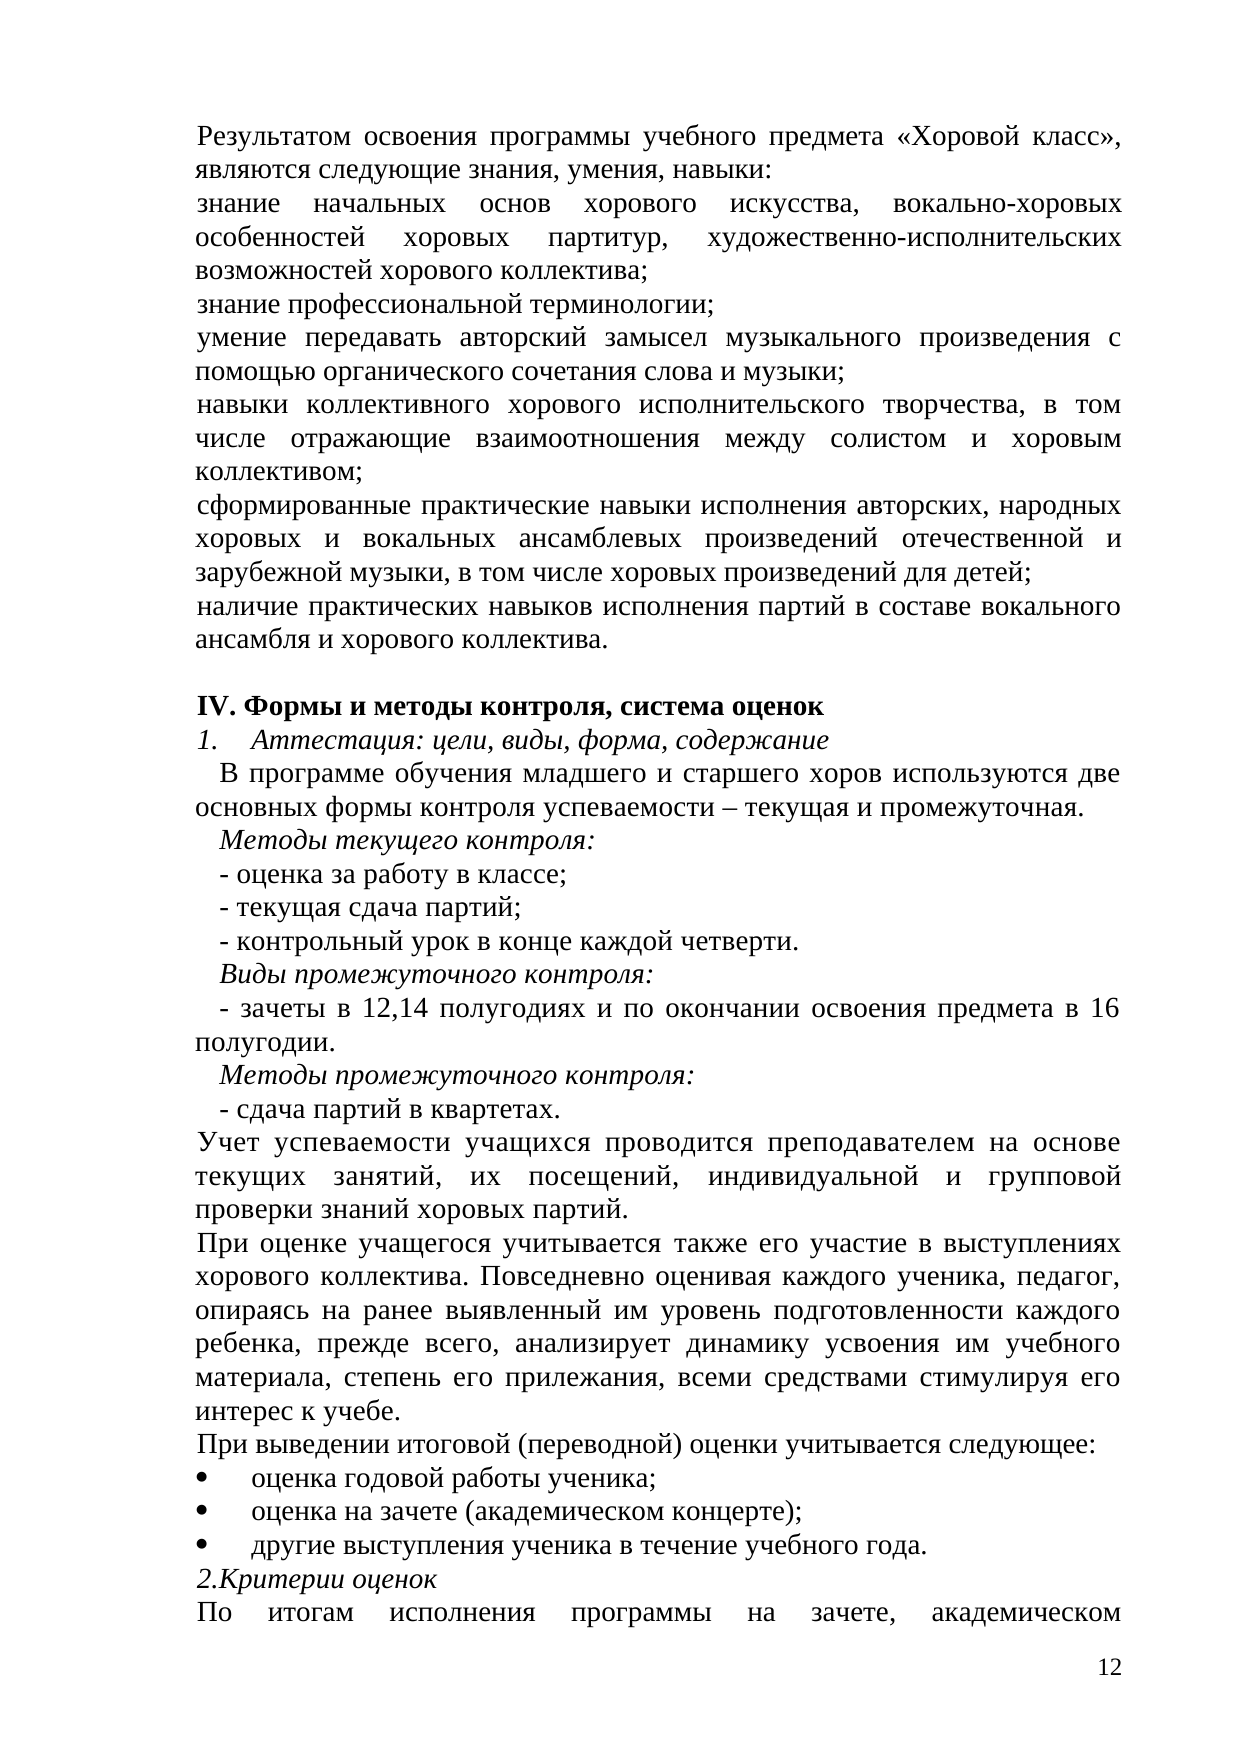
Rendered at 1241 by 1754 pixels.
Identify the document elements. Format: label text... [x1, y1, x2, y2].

text сформированные практические навыки исполнения авторских, народных хоровых и вокальных ансамблевых произведений отечественной и зарубежной музыки, в том числе хоровых произведений для детей; [195, 487, 1122, 588]
text наличие практических навыков исполнения партий в составе вокального ансамбля и хорового коллектива. [195, 588, 1122, 655]
text умение передавать авторский замысел музыкального произведения с помощью органического сочетания слова и музыки; [195, 319, 1122, 386]
text При оценке учащегося учитывается также его участие в выступлениях хорового коллектива. Повседневно оценивая каждого ученика, педагог, опираясь на ранее выявленный им уровень подготовленности каждого ребенка, прежде всего, анализирует динамику усвоения им учебного материала, степень его прилежания, всеми средствами стимулируя его интерес к учебе. [195, 1225, 1122, 1426]
text Методы промежуточного контроля: [195, 1057, 1122, 1091]
text - оценка за работу в классе; [195, 856, 1122, 889]
text При выведении итоговой (переводной) оценки учитывается следующее: [195, 1426, 1122, 1460]
text IV. Формы и методы контроля, система оценок [195, 688, 1122, 722]
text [195, 1594, 1122, 1628]
text - сдача партий в квартетах. [195, 1091, 1122, 1124]
text - контрольный урок в конце каждой четверти. [195, 923, 1122, 957]
text навыки коллективного хорового исполнительского творчества, в том числе отражающие взаимоотношения между солистом и хоровым коллективом; [195, 386, 1122, 487]
text Результатом освоения программы учебного предмета «Хоровой класс», являются следующие знания, умения, навыки: [195, 118, 1122, 185]
text 2.Критерии оценок [195, 1561, 1122, 1594]
text Учет успеваемости учащихся проводится преподавателем на основе текущих занятий, их посещений, индивидуальной и групповой проверки знаний хоровых партий. [195, 1124, 1122, 1225]
list оценка годовой работы ученика; [195, 1460, 1122, 1493]
text В программе обучения младшего и старшего хоров используются две основных формы контроля успеваемости – текущая и промежуточная. [195, 755, 1122, 822]
text знание начальных основ хорового искусства, вокально-хоровых особенностей хоровых партитур, художественно-исполнительских возможностей хорового коллектива; [195, 185, 1122, 286]
list другие выступления ученика в течение учебного года. [195, 1527, 1122, 1561]
list Аттестация: цели, виды, форма, содержание [195, 722, 1122, 755]
text Методы текущего контроля: [195, 822, 1122, 856]
text - зачеты в 12,14 полугодиях и по окончании освоения предмета в 16 полугодии. [195, 990, 1122, 1057]
list оценка на зачете (академическом концерте); [195, 1493, 1122, 1527]
text знание профессиональной терминологии; [195, 286, 1122, 319]
text Виды промежуточного контроля: [195, 957, 1122, 990]
text - текущая сдача партий; [195, 889, 1122, 923]
